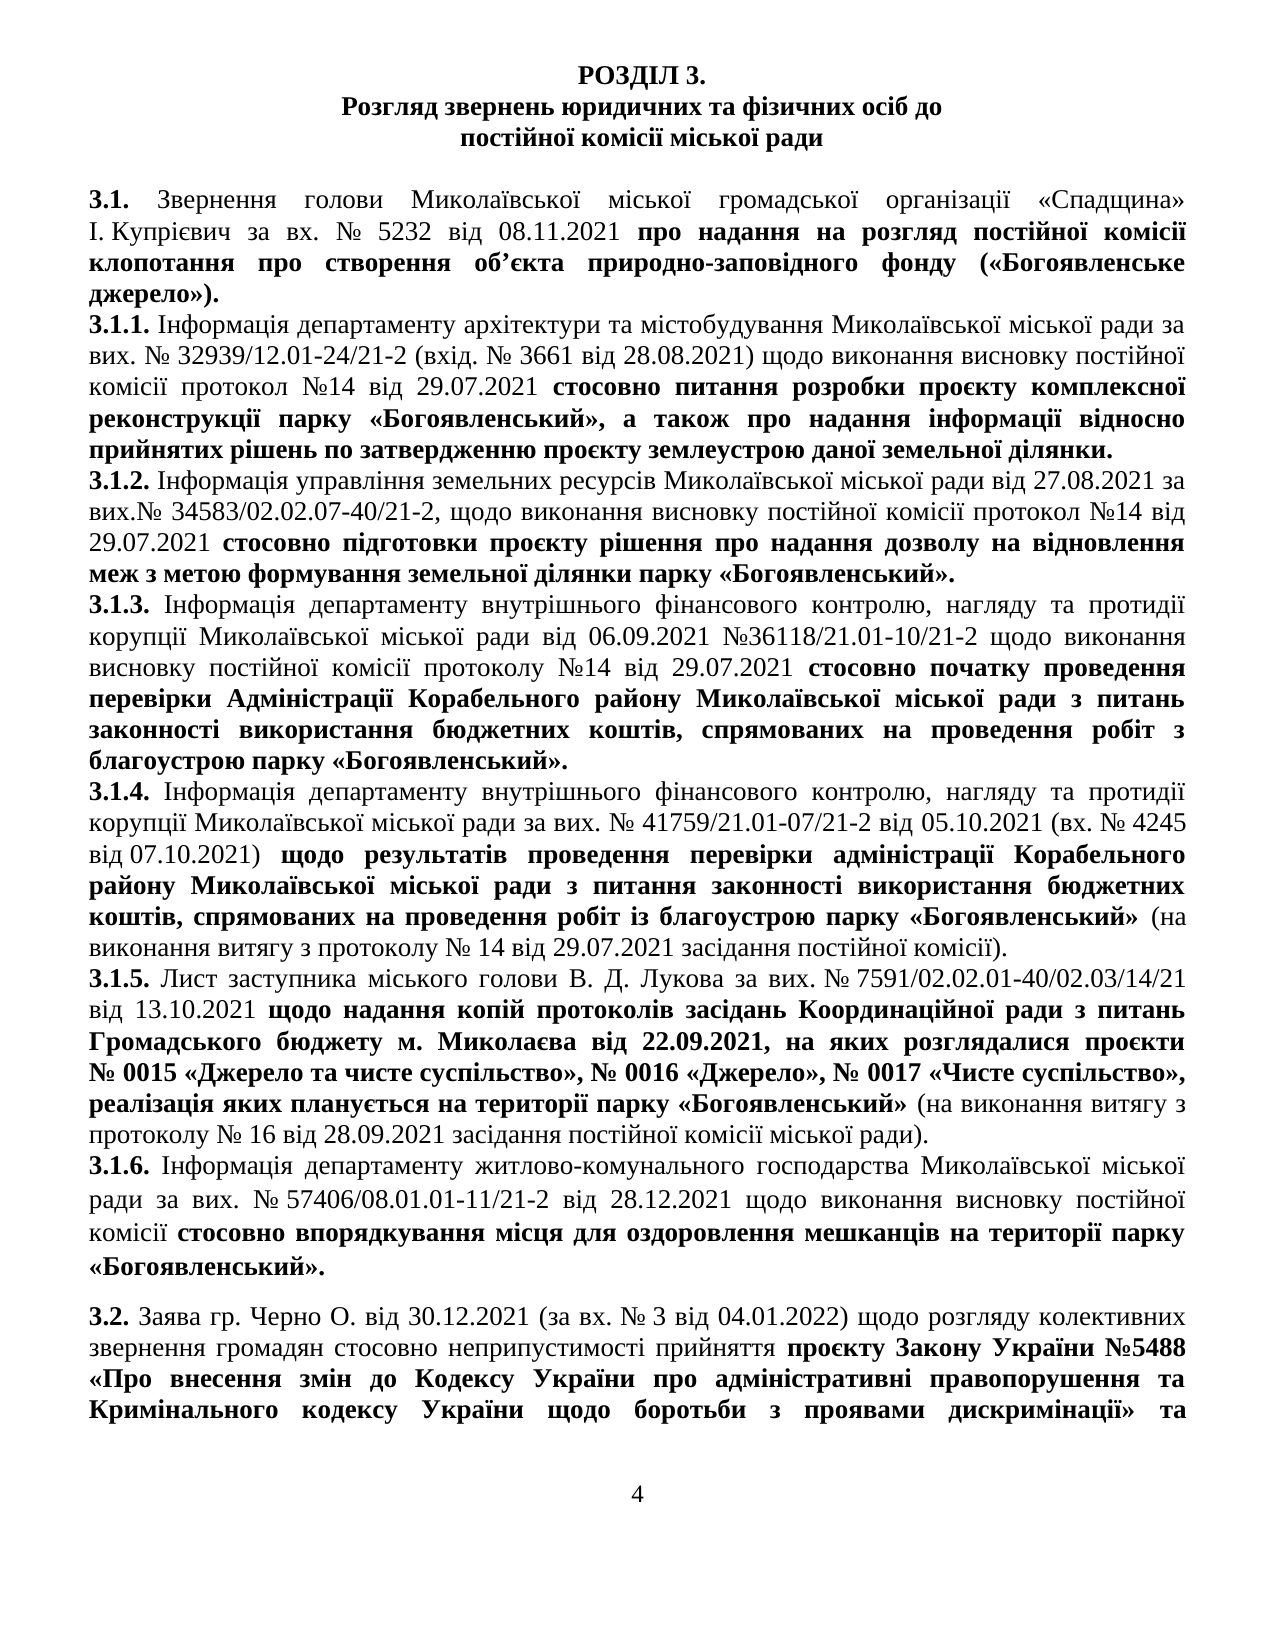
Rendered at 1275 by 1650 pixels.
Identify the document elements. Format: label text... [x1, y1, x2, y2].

text 3.1.3. Інформація департаменту внутрішнього фінансового контролю, нагляду та протидії корупції Миколаївської міської ради від 06.09.2021 №36118/21.01-10/21-2 щодо виконання висновку постійної комісії протоколу №14 від 29.07.2021 стосовно початку проведення перевірки Адміністрації Корабельного району Миколаївської міської ради з питань законності використання бюджетних коштів, спрямованих на проведення робіт з благоустрою парку «Богоявленський». [89, 588, 1186, 775]
text 3.1.6. Інформація департаменту житлово-комунального господарства Миколаївської міської ради за вих. № 57406/08.01.01-11/21-2 від 28.12.2021 щодо виконання висновку постійної комісії стосовно впорядкування місця для оздоровлення мешканців на території парку «Богоявленський». [89, 1149, 1186, 1281]
text 3.1. Звернення голови Миколаївської міської громадської організації «Спадщина» І. Купрієвич за вх. № 5232 від 08.11.2021 про надання на розгляд постійної комісії клопотання про створення об’єкта природно-заповідного фонду («Богоявленське джерело»). [89, 184, 1186, 308]
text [89, 1300, 1186, 1424]
text 3.1.5. Лист заступника міського голови В. Д. Лукова за вих. № 7591/02.02.01-40/02.03/14/21 від 13.10.2021 щодо надання копій протоколів засідань Координаційної ради з питань Громадського бюджету м. Миколаєва від 22.09.2021, на яких розглядалися проєкти № 0015 «Джерело та чисте суспільство», № 0016 «Джерело», № 0017 «Чисте суспільство», реалізація яких планується на території парку «Богоявленський» (на виконання витягу з протоколу № 16 від 28.09.2021 засідання постійної комісії міської ради). [89, 962, 1186, 1149]
text Розгляд звернень юридичних та фізичних осіб до [89, 90, 1195, 121]
text РОЗДІЛ 3. [89, 59, 1195, 90]
text 3.1.2. Інформація управління земельних ресурсів Миколаївської міської ради від 27.08.2021 за вих.№ 34583/02.02.07-40/21-2, щодо виконання висновку постійної комісії протокол №14 від 29.07.2021 стосовно підготовки проєкту рішення про надання дозволу на відновлення меж з метою формування земельної ділянки парку «Богоявленський». [89, 464, 1186, 588]
text 3.1.1. Інформація департаменту архітектури та містобудування Миколаївської міської ради за вих. № 32939/12.01-24/21-2 (вхід. № 3661 від 28.08.2021) щодо виконання висновку постійної комісії протокол №14 від 29.07.2021 стосовно питання розробки проєкту комплексної реконструкції парку «Богоявленський», а також про надання інформації відносно прийнятих рішень по затвердженню проєкту землеустрою даної земельної ділянки. [89, 308, 1186, 464]
text 3.1.4. Інформація департаменту внутрішнього фінансового контролю, нагляду та протидії корупції Миколаївської міської ради за вих. № 41759/21.01-07/21-2 від 05.10.2021 (вх. № 4245 від 07.10.2021) щодо результатів проведення перевірки адміністрації Корабельного району Миколаївської міської ради з питання законності використання бюджетних коштів, спрямованих на проведення робіт із благоустрою парку «Богоявленський» (на виконання витягу з протоколу № 14 від 29.07.2021 засідання постійної комісії). [89, 775, 1186, 962]
text постійної комісії міської ради [89, 121, 1195, 152]
